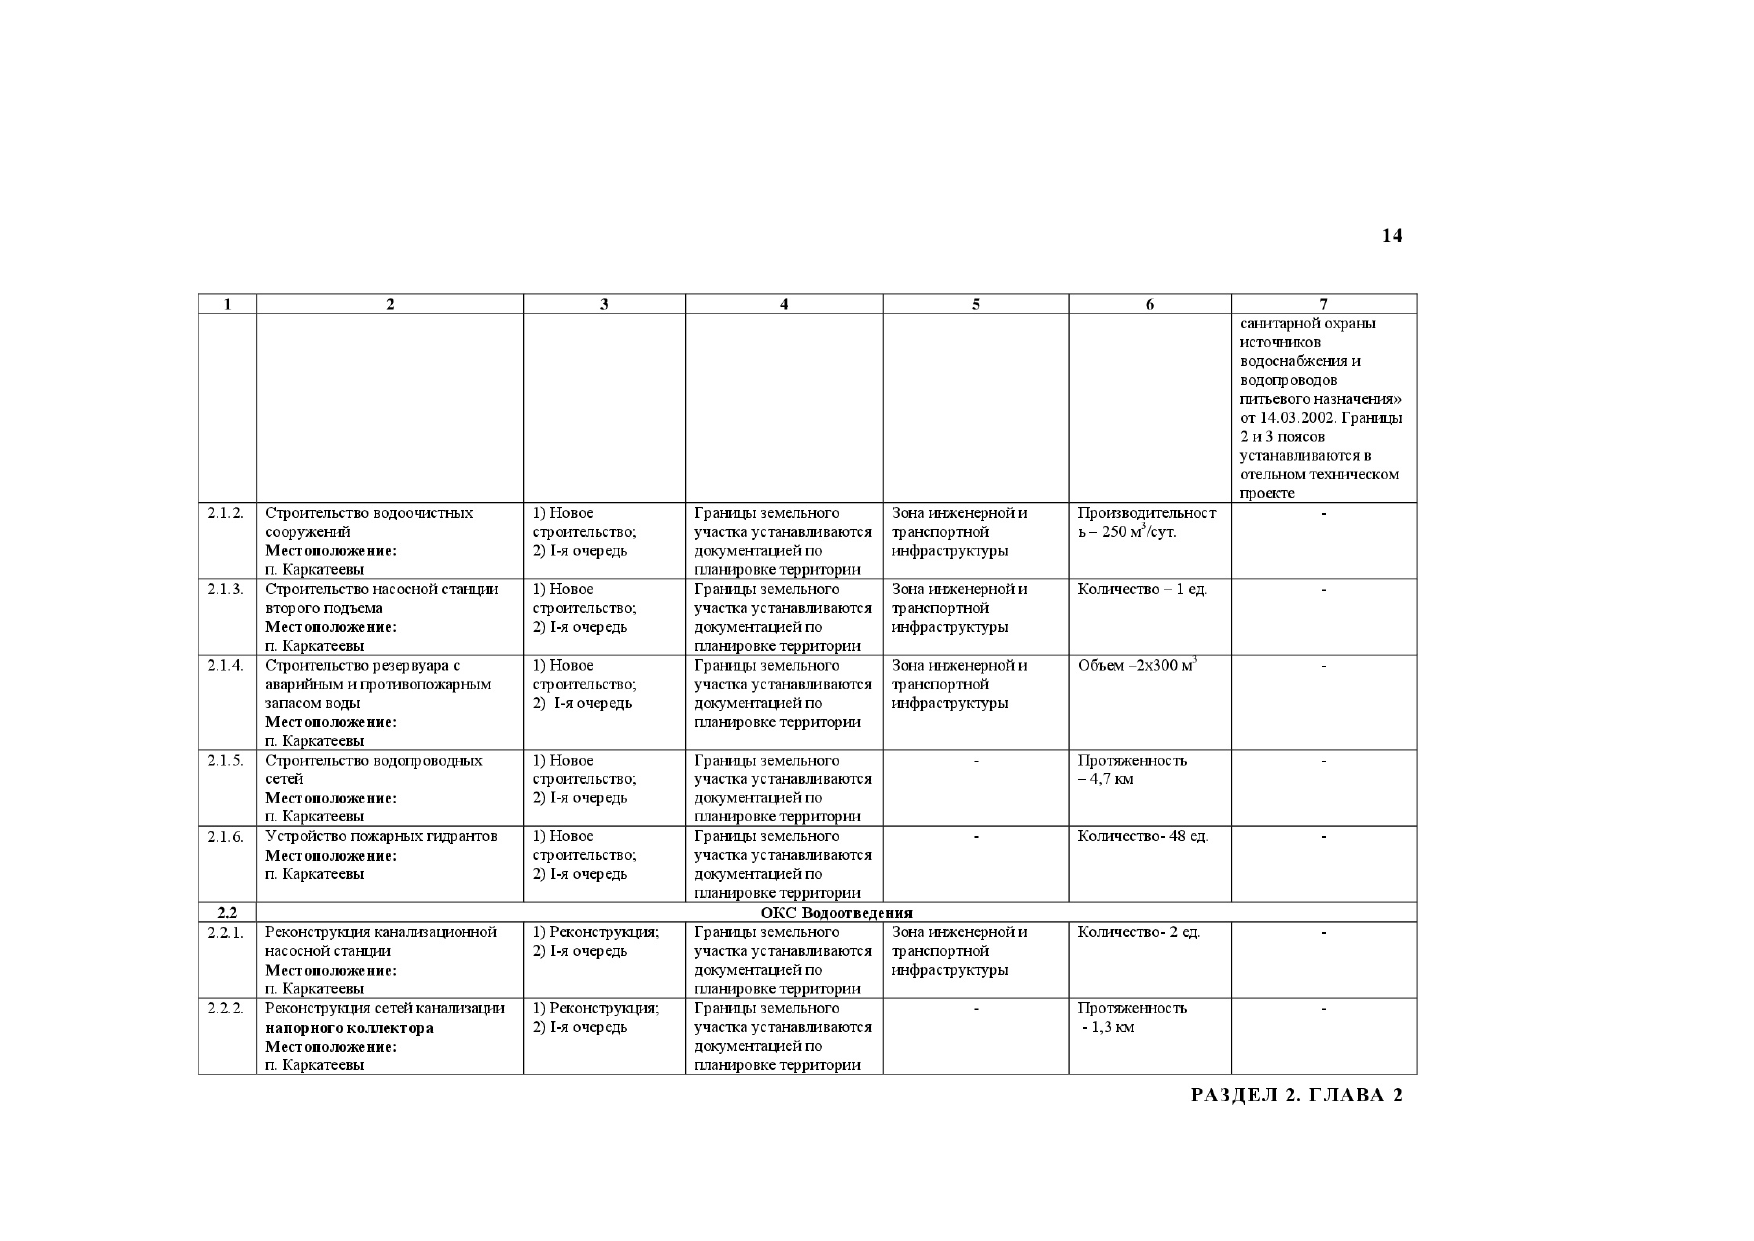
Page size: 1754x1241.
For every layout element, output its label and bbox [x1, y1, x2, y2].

picture [118, 177, 1497, 1152]
